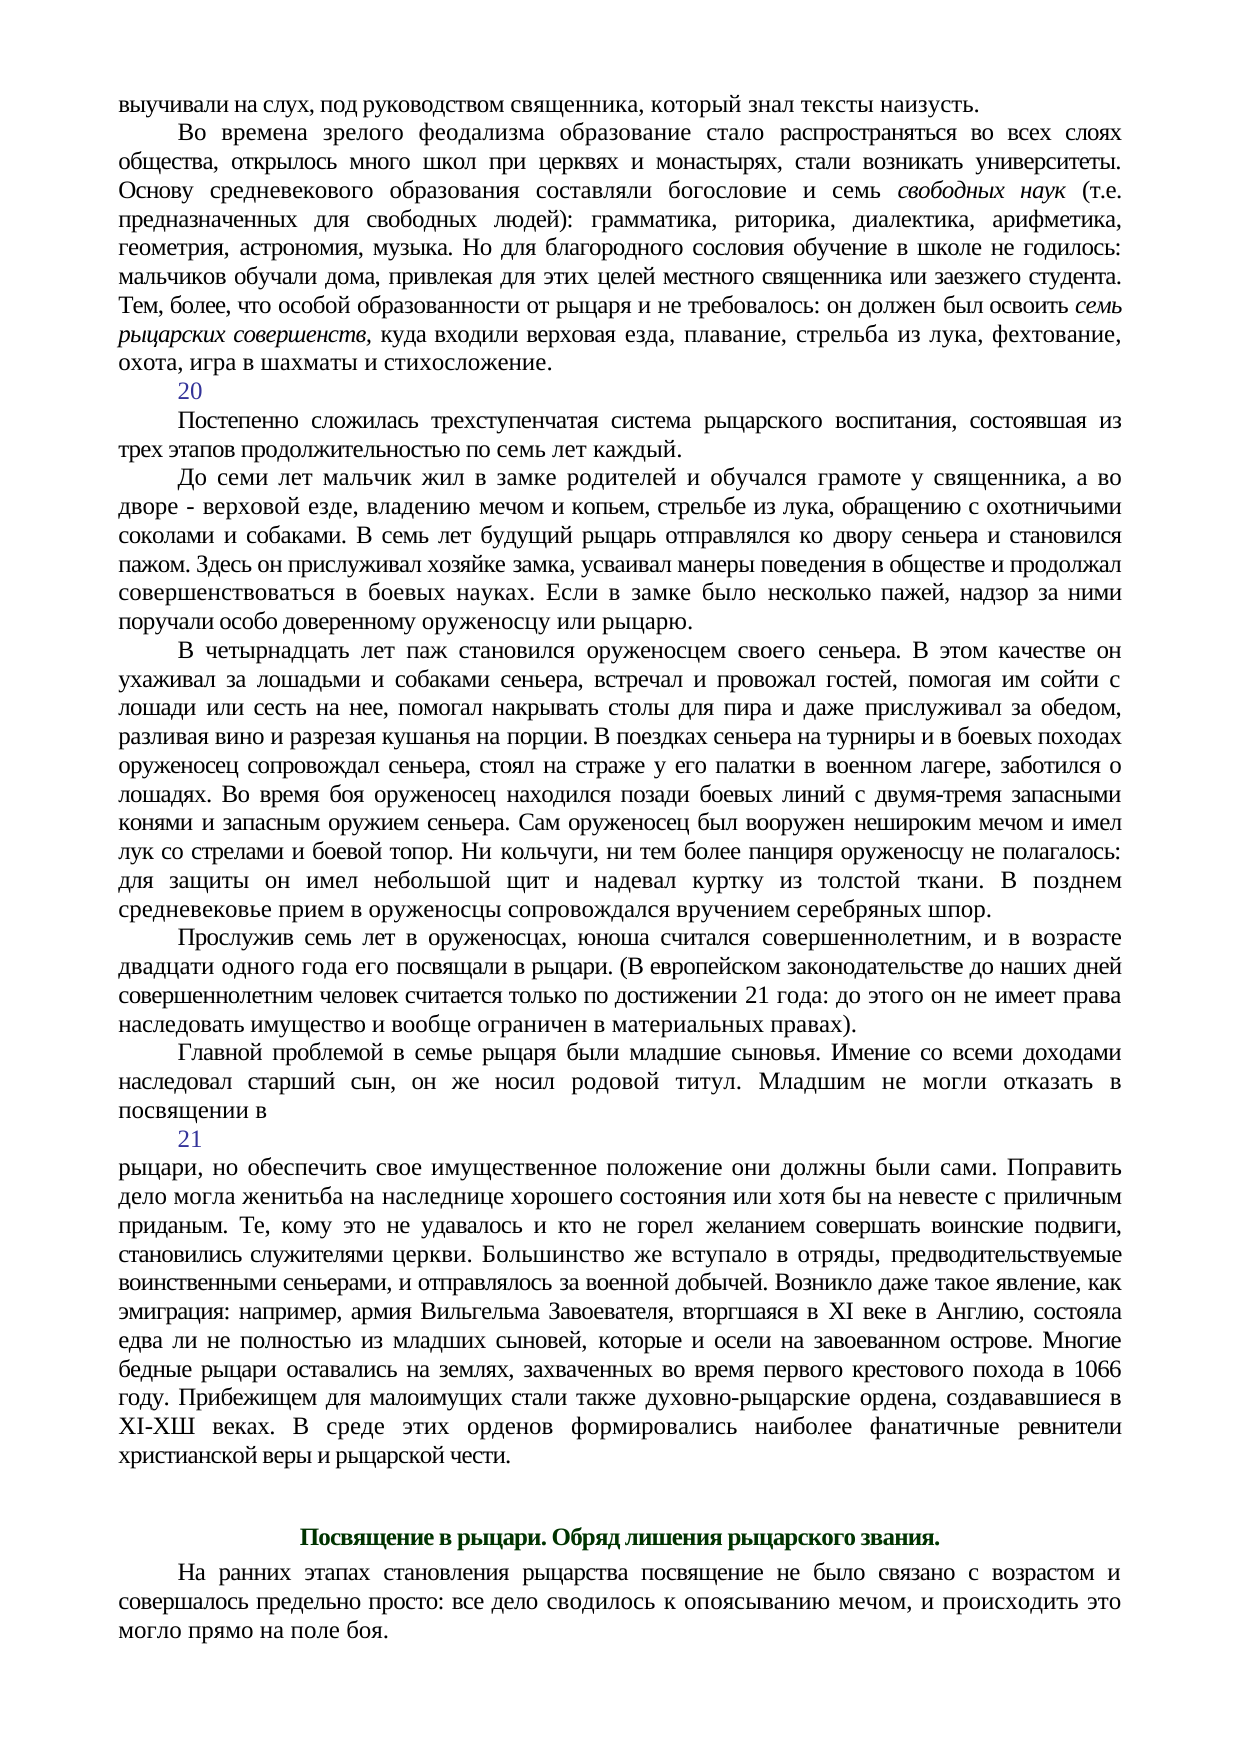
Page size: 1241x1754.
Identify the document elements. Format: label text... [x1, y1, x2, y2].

text В четырнадцать лет паж становился оруженосцем своего сеньера. В этом качестве он ухаживал за лошадьми и собаками сеньера, встречал и провожал гостей, помогая им сойти с лошади или сесть на нее, помогал накрывать столы для пира и даже прислуживал за обедом, разливая вино и разрезая кушанья на порции. В поездках сеньера на турниры и в боевых походах оруженосец сопровождал сеньера, стоял на страже у его палатки в военном лагере, заботился о лошадях. Во время боя оруженосец находился позади боевых линий с двумя-тремя запасными конями и запасным оружием сеньера. Сам оруженосец был вооружен нешироким мечом и имел лук со стрелами и боевой топор. Ни кольчуги, ни тем более панциря оруженосцу не полагалось: для защиты он имел небольшой щит и надевал куртку из толстой ткани. В позднем средневековье прием в оруженосцы сопровождался вручением серебряных шпор. [118, 635, 1122, 922]
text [118, 89, 1122, 117]
text До семи лет мальчик жил в замке родителей и обучался грамоте у священника, а во дворе - верховой езде, владению мечом и копьем, стрельбе из лука, обращению с охотничьими соколами и собаками. В семь лет будущий рыцарь отправлялся ко двору сеньера и становился пажом. Здесь он прислуживал хозяйке замка, усваивал манеры поведения в обществе и продолжал совершенствоваться в боевых науках. Если в замке было несколько пажей, надзор за ними поручали особо доверенному оруженосцу или рыцарю. [118, 462, 1122, 635]
text 21 [118, 1124, 1122, 1152]
text На ранних этапах становления рыцарства посвящение не было связано с возрастом и совершалось предельно просто: все дело сводилось к опоясыванию мечом, и происходить это могло прямо на поле боя. [118, 1557, 1122, 1644]
text 20 [118, 376, 1122, 405]
text Постепенно сложилась трехступенчатая система рыцарского воспитания, состоявшая из трех этапов продолжительностью по семь лет каждый. [118, 405, 1122, 462]
subtitle Посвящение в рыцари. Обряд лишения рыцарского звания. [118, 1522, 1122, 1551]
text Главной проблемой в семье рыцаря были младшие сыновья. Имение со всеми доходами наследовал старший сын, он же носил родовой титул. Младшим не могли отказать в посвящении в [118, 1037, 1122, 1124]
text Во времена зрелого феодализма образование стало распространяться во всех слоях общества, открылось много школ при церквях и монастырях, стали возникать университеты. Основу средневекового образования составляли богословие и семь свободных наук (т.е. предназначенных для свободных людей): грамматика, риторика, диалектика, арифметика, геометрия, астрономия, музыка. Но для благородного сословия обучение в школе не годилось: мальчиков обучали дома, привлекая для этих целей местного священника или заезжего студента. Тем, более, что особой образованности от рыцаря и не требовалось: он должен был освоить семь рыцарских совершенств, куда входили верховая езда, плавание, стрельба из лука, фехтование, охота, игра в шахматы и стихосложение. [118, 117, 1122, 376]
text рыцари, но обеспечить свое имущественное положение они должны были сами. Поправить дело могла женитьба на наследнице хорошего состояния или хотя бы на невесте с приличным приданым. Те, кому это не удавалось и кто не горел желанием совершать воинские подвиги, становились служителями церкви. Большинство же вступало в отряды, предводительствуемые воинственными сеньерами, и отправлялось за военной добычей. Возникло даже такое явление, как эмиграция: например, армия Вильгельма Завоевателя, вторгшаяся в XI веке в Англию, состояла едва ли не полностью из младших сыновей, которые и осели на завоеванном острове. Многие бедные рыцари оставались на землях, захваченных во время первого крестового похода в 1066 году. Прибежищем для малоимущих стали также духовно-рыцарские ордена, создававшиеся в ХI-ХШ веках. В среде этих орденов формировались наиболее фанатичные ревнители христианской веры и рыцарской чести. [118, 1152, 1122, 1469]
text Прослужив семь лет в оруженосцах, юноша считался совершеннолетним, и в возрасте двадцати одного года его посвящали в рыцари. (В европейском законодательстве до наших дней совершеннолетним человек считается только по достижении 21 года: до этого он не имеет права наследовать имущество и вообще ограничен в материальных правах). [118, 922, 1122, 1037]
